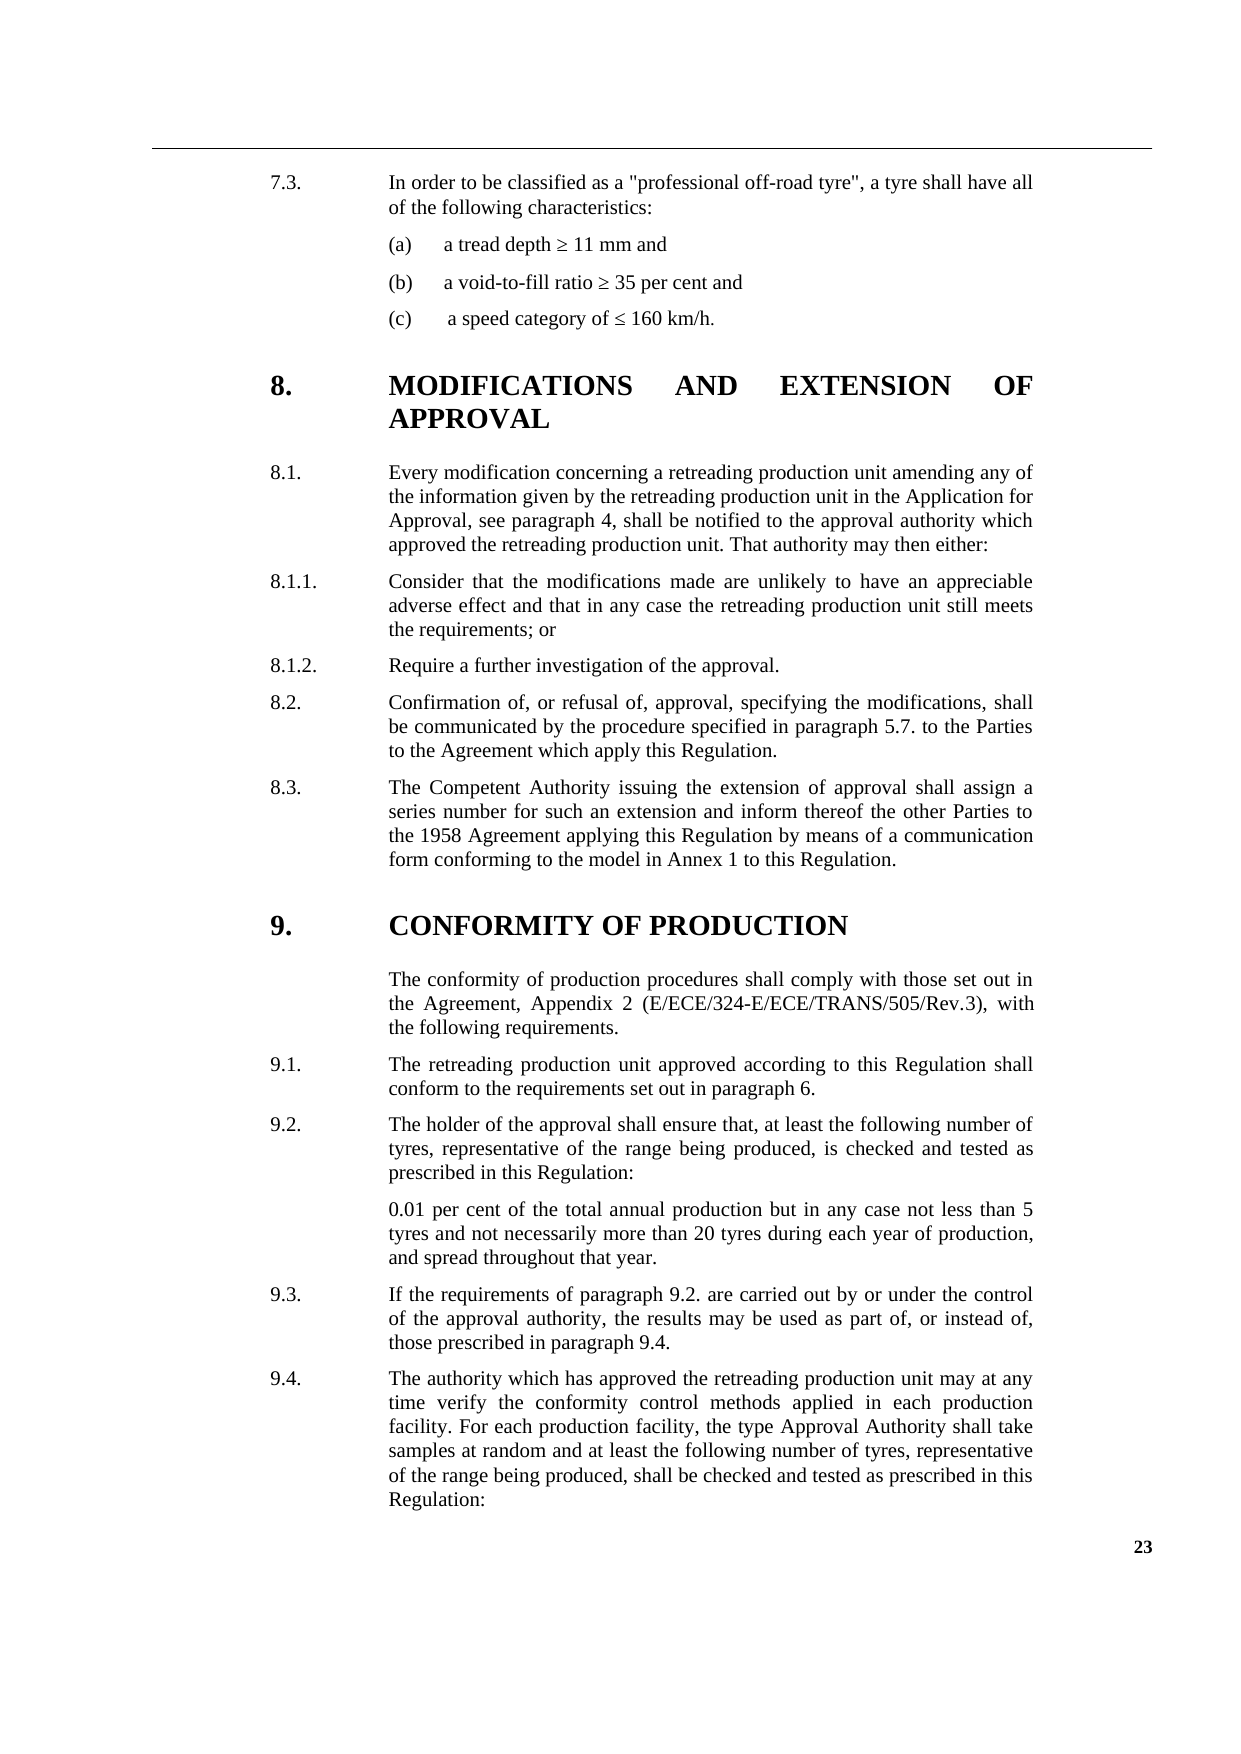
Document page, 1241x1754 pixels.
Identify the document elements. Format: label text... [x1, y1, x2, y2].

text 0.01 per cent of the total annual production but in any case not less than 5 tyres and not necessarily more than 20 tyres during each year of production, and spread throughout that year. [270, 1197, 1034, 1269]
text 9. CONFORMITY OF PRODUCTION [270, 908, 1034, 942]
text 9.1. The retreading production unit approved according to this Regulation shall conform to the requirements set out in paragraph 6. [270, 1052, 1034, 1100]
text 8.1.2. Require a further investigation of the approval. [270, 653, 1034, 677]
text 9.3. If the requirements of paragraph 9.2. are carried out by or under the control of the approval authority, the results may be used as part of, or instead of, those prescribed in paragraph 9.4. [270, 1282, 1034, 1354]
text 8.2. Confirmation of, or refusal of, approval, specifying the modifications, shall be communicated by the procedure specified in paragraph 5.7. to the Parties to the Agreement which apply this Regulation. [270, 690, 1034, 762]
text 8.3. The Competent Authority issuing the extension of approval shall assign a series number for such an extension and inform thereof the other Parties to the 1958 Agreement applying this Regulation by means of a communication form conforming to the model in Annex 1 to this Regulation. [270, 774, 1034, 871]
text (c) a speed category of ≤ 160 km/h. [270, 306, 1034, 330]
text 8. MODIFICATIONS AND EXTENSION OF APPROVAL [270, 368, 1034, 435]
text 7.3. In order to be classified as a "professional off-road tyre", a tyre shall have all of the following characteristics: [270, 169, 1034, 219]
text (a) a tread depth ≥ 11 mm and [270, 231, 1034, 256]
text 9.2. The holder of the approval shall ensure that, at least the following number of tyres, representative of the range being produced, is checked and tested as prescribed in this Regulation: [270, 1112, 1034, 1184]
text 8.1. Every modification concerning a retreading production unit amending any of the information given by the retreading production unit in the Application for Approval, see paragraph 4, shall be notified to the approval authority which approved the retreading production unit. That authority may then either: [270, 460, 1034, 556]
text 9.4. The authority which has approved the retreading production unit may at any time verify the conformity control methods applied in each production facility. For each production facility, the type Approval Authority shall take samples at random and at least the following number of tyres, representative of the range being produced, shall be checked and tested as prescribed in this Regulation: [270, 1366, 1034, 1511]
text The conformity of production procedures shall comply with those set out in the Agreement, Appendix 2 (E/ECE/324-E/ECE/TRANS/505/Rev.3), with the following requirements. [388, 967, 1034, 1039]
text 8.1.1. Consider that the modifications made are unlikely to have an appreciable adverse effect and that in any case the retreading production unit still meets the requirements; or [270, 569, 1034, 641]
text (b) a void-to-fill ratio ≥ 35 per cent and [270, 269, 1034, 294]
